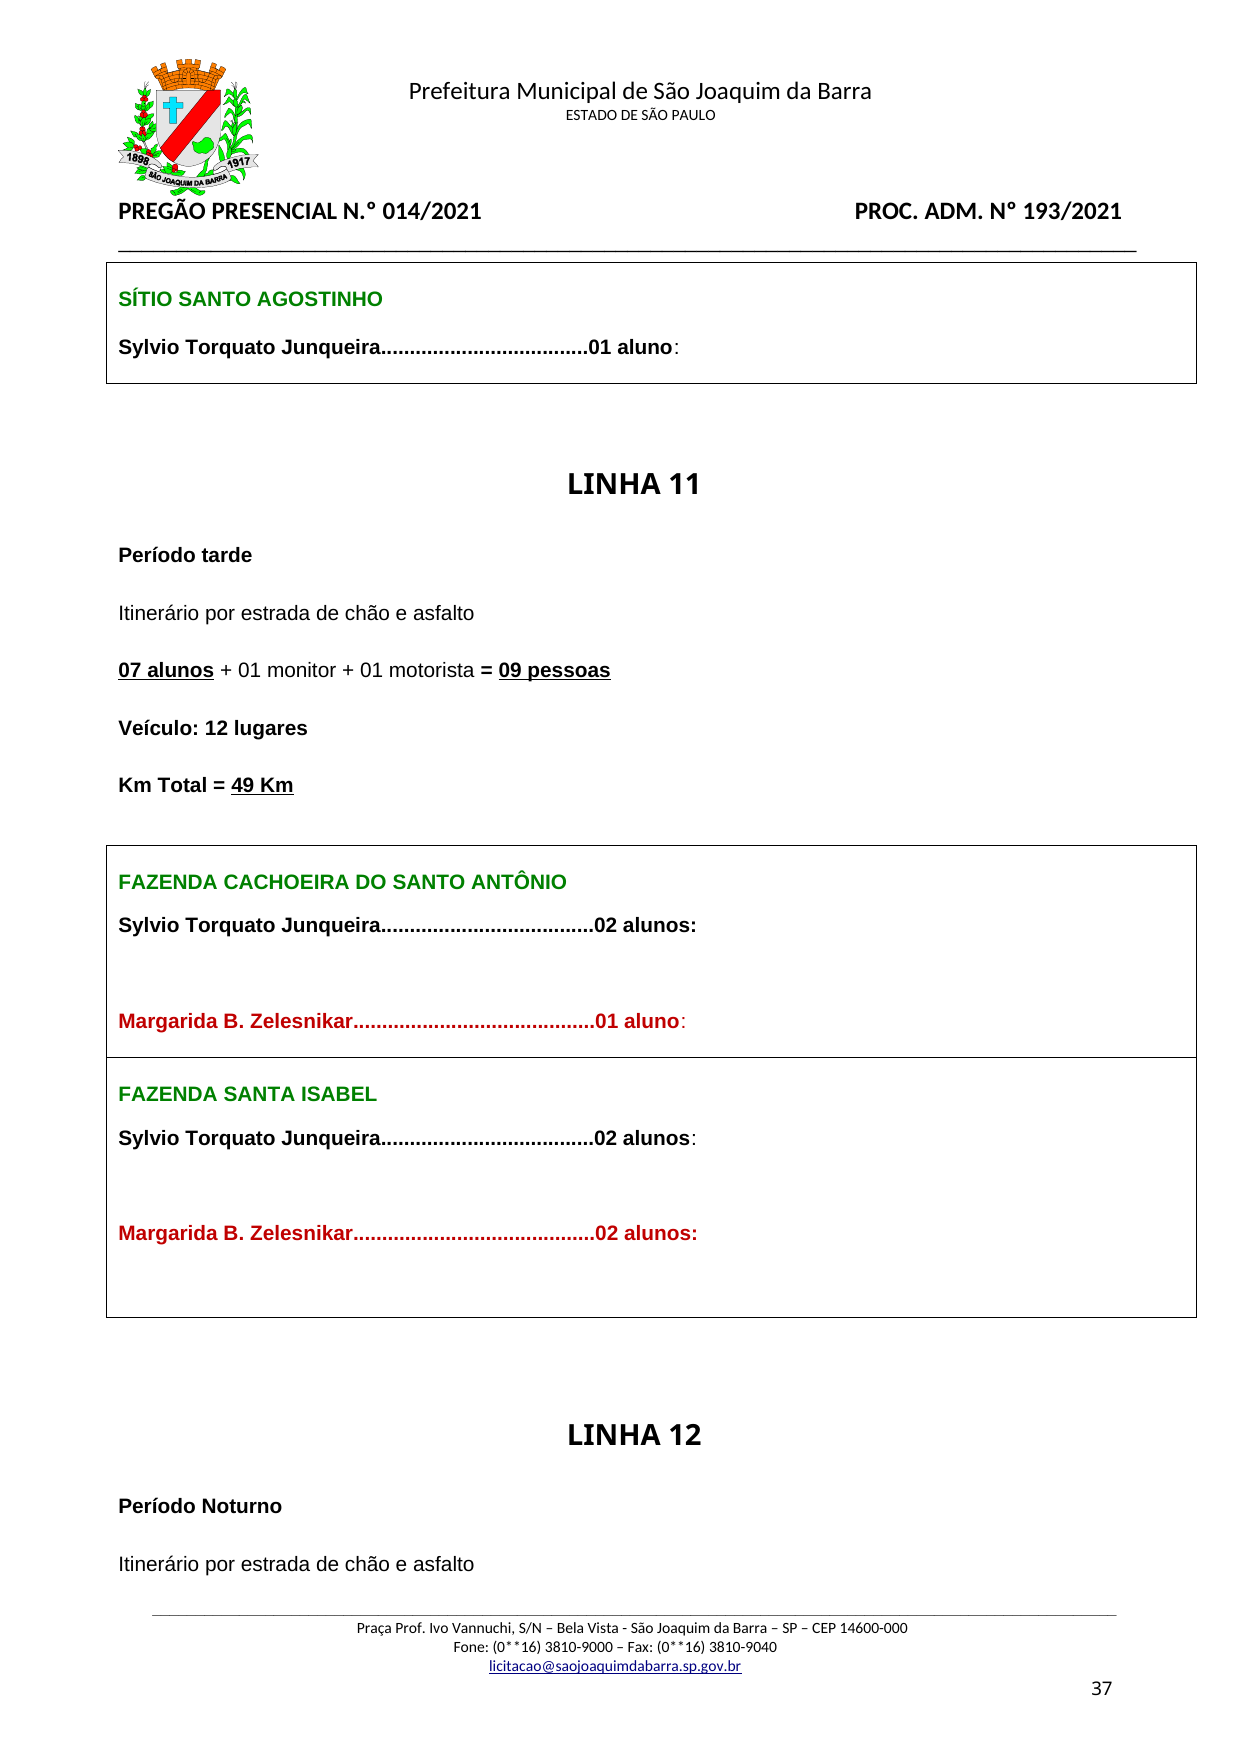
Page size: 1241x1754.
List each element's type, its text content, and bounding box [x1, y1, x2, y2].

text LINHA 12 [118, 1414, 1150, 1454]
text Veículo: 12 lugares [118, 715, 1150, 739]
text Itinerário por estrada de chão e asfalto [118, 1551, 1150, 1575]
table_cell SÍTIO SANTO AGOSTINHO Sylvio Torquato Junqueira....................................01 aluno: [107, 263, 1196, 383]
text Itinerário por estrada de chão e asfalto [118, 600, 1150, 624]
table_header FAZENDA CACHOEIRA DO SANTO ANTÔNIO Sylvio Torquato Junqueira.....................................02 alunos: Margarida B. Zelesnikar..........................................01 aluno: [107, 846, 1196, 1057]
text Período Noturno [118, 1494, 1150, 1518]
text Km Total = 49 Km [118, 773, 1150, 797]
text Período tarde [118, 543, 1150, 567]
text 07 alunos + 01 monitor + 01 motorista = 09 pessoas [118, 658, 1150, 682]
table_cell FAZENDA SANTA ISABEL Sylvio Torquato Junqueira.....................................02 alunos: Margarida B. Zelesnikar..........................................02 alunos: [107, 1058, 1196, 1317]
text LINHA 11 [118, 463, 1150, 503]
